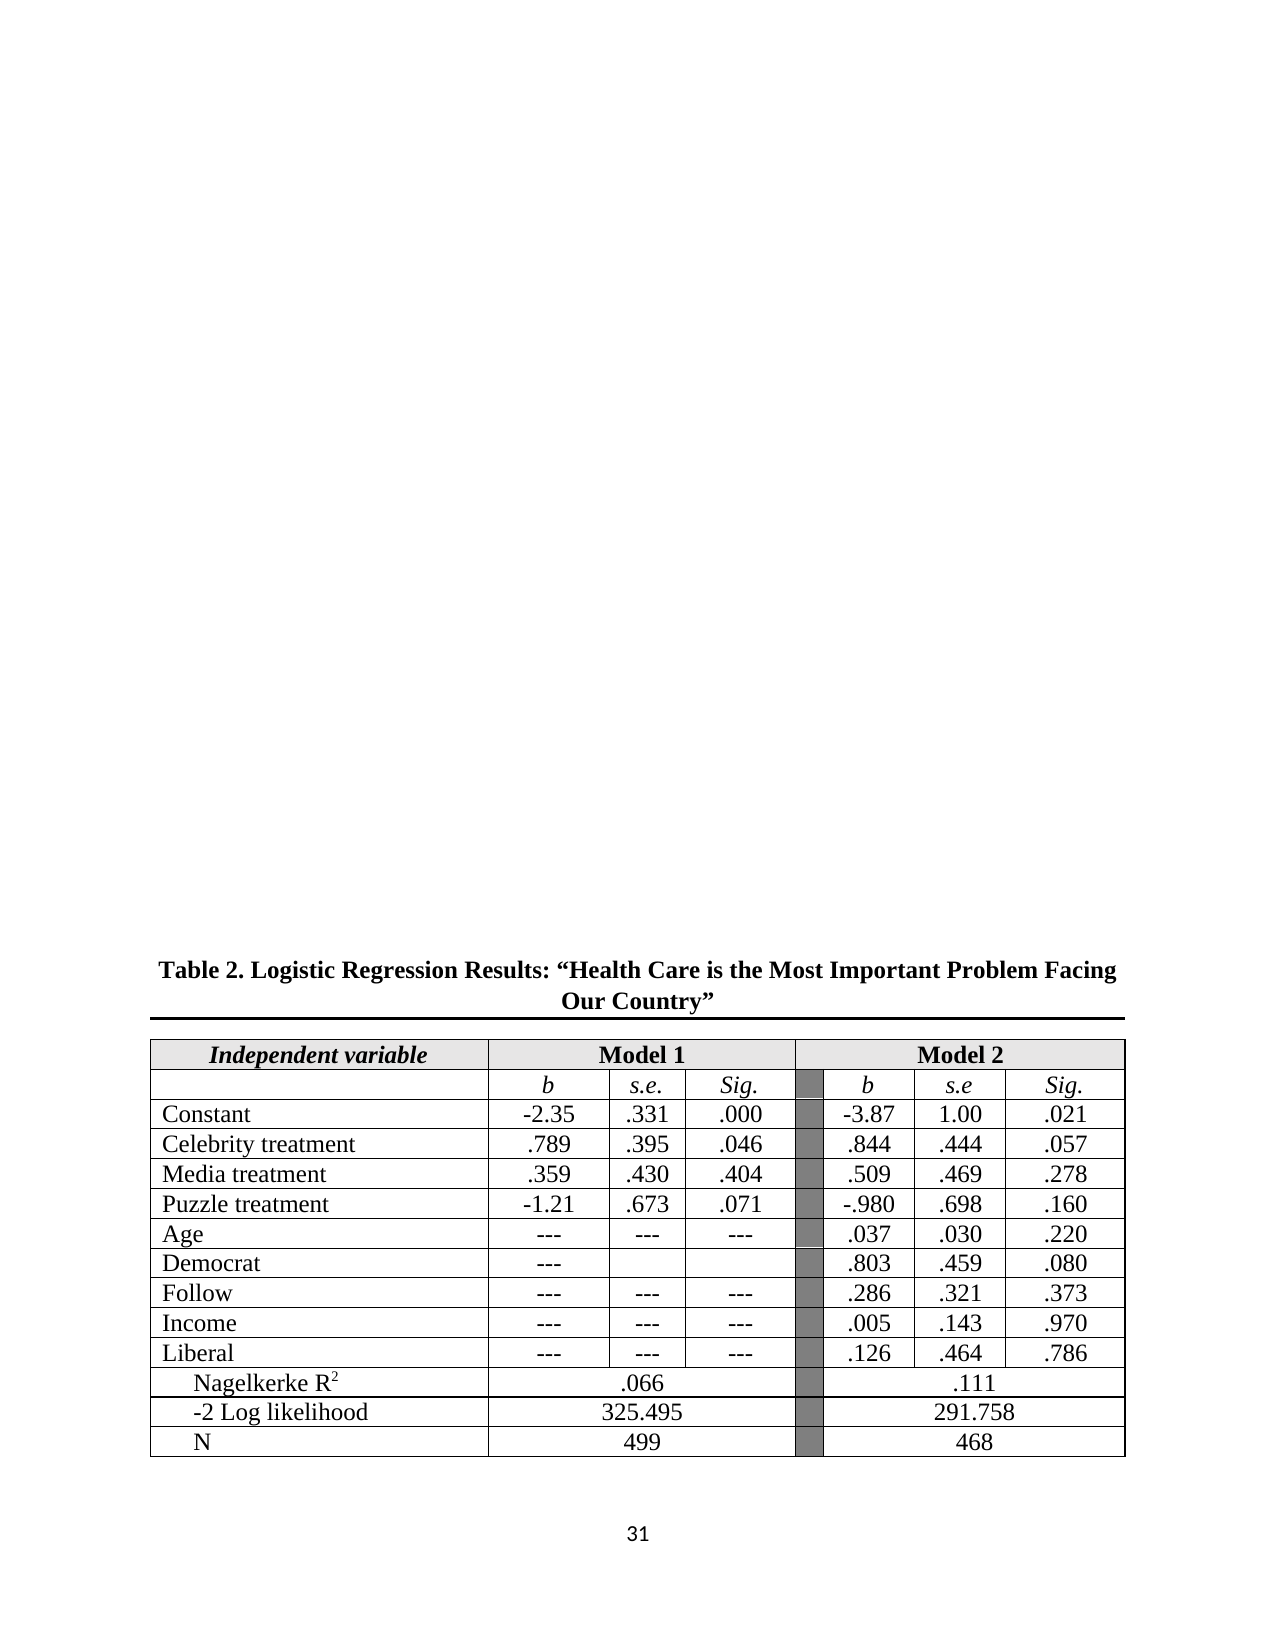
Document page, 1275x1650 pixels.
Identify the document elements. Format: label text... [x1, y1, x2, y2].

table_cell .459 [915, 1249, 1005, 1277]
table_cell -1.21 [489, 1189, 609, 1218]
table_cell -2.35 [489, 1100, 609, 1128]
table_cell -.980 [824, 1189, 914, 1218]
table_cell .331 [610, 1100, 685, 1128]
table_cell .373 [1006, 1278, 1124, 1307]
table_cell --- [686, 1278, 795, 1307]
table_cell .160 [1006, 1189, 1124, 1218]
table_cell N [151, 1427, 488, 1456]
table_header Model 2 [796, 1040, 1124, 1069]
table_cell 1.00 [915, 1100, 1005, 1128]
table_cell [796, 1070, 823, 1098]
table_cell [686, 1249, 795, 1277]
table_cell -2 Log likelihood [151, 1398, 488, 1426]
table_cell .111 [824, 1368, 1124, 1396]
table_cell .005 [824, 1308, 914, 1337]
table_cell Puzzle treatment [151, 1189, 488, 1218]
table_cell .000 [686, 1100, 795, 1128]
table_cell .286 [824, 1278, 914, 1307]
table_cell [796, 1338, 823, 1367]
table_cell s.e. [610, 1070, 685, 1098]
table_cell 325.495 [489, 1398, 795, 1426]
table_cell .444 [915, 1129, 1005, 1158]
table_cell .469 [915, 1159, 1005, 1188]
table_cell --- [686, 1219, 795, 1247]
table_cell .321 [915, 1278, 1005, 1307]
table_cell b [489, 1070, 609, 1098]
table_cell .698 [915, 1189, 1005, 1218]
table_cell b [824, 1070, 914, 1098]
table_cell --- [489, 1338, 609, 1367]
table_cell [610, 1249, 685, 1277]
table_cell --- [489, 1219, 609, 1247]
table_cell Constant [151, 1100, 488, 1128]
table_cell --- [686, 1308, 795, 1337]
table_cell .404 [686, 1159, 795, 1188]
table_cell --- [610, 1308, 685, 1337]
table_cell .080 [1006, 1249, 1124, 1277]
table_cell Democrat [151, 1249, 488, 1277]
table_cell [796, 1398, 823, 1426]
table_cell .464 [915, 1338, 1005, 1367]
table_cell .430 [610, 1159, 685, 1188]
table_cell .037 [824, 1219, 914, 1247]
table_cell [796, 1308, 823, 1337]
table_cell [796, 1368, 823, 1396]
table_cell [796, 1189, 823, 1218]
table_cell [796, 1100, 823, 1128]
table_cell .844 [824, 1129, 914, 1158]
text Table 2. Logistic Regression Results: “Health Care is the Most Important Problem Facing Our Country” [150, 955, 1125, 1017]
table_cell .057 [1006, 1129, 1124, 1158]
table_cell --- [686, 1338, 795, 1367]
table_cell .673 [610, 1189, 685, 1218]
table_cell .021 [1006, 1100, 1124, 1128]
table_cell s.e [915, 1070, 1005, 1098]
table_cell .786 [1006, 1338, 1124, 1367]
table_cell Follow [151, 1278, 488, 1307]
table_cell .803 [824, 1249, 914, 1277]
table_cell --- [489, 1278, 609, 1307]
table_cell [796, 1219, 823, 1247]
table_cell -3.87 [824, 1100, 914, 1128]
table_cell Nagelkerke R2 [151, 1368, 488, 1396]
table_cell .071 [686, 1189, 795, 1218]
table_cell Age [151, 1219, 488, 1247]
table_cell Media treatment [151, 1159, 488, 1188]
table_cell --- [489, 1308, 609, 1337]
table_cell [796, 1278, 823, 1307]
table_cell [796, 1159, 823, 1188]
table_cell .278 [1006, 1159, 1124, 1188]
table_cell .126 [824, 1338, 914, 1367]
table_cell .395 [610, 1129, 685, 1158]
table_cell .066 [489, 1368, 795, 1396]
table_cell 499 [489, 1427, 795, 1456]
table_cell 291.758 [824, 1398, 1124, 1426]
table_cell .220 [1006, 1219, 1124, 1247]
table_cell Income [151, 1308, 488, 1337]
table_cell .359 [489, 1159, 609, 1188]
table_cell .970 [1006, 1308, 1124, 1337]
table_cell --- [610, 1219, 685, 1247]
table_cell --- [610, 1278, 685, 1307]
table_header Independent variable [151, 1040, 488, 1069]
table_cell .030 [915, 1219, 1005, 1247]
table_cell [796, 1129, 823, 1158]
table_cell [796, 1249, 823, 1277]
table_cell Sig. [1006, 1070, 1124, 1098]
table_cell --- [489, 1249, 609, 1277]
table_cell .143 [915, 1308, 1005, 1337]
table_cell .509 [824, 1159, 914, 1188]
table_cell [151, 1070, 488, 1098]
table_header Model 1 [489, 1040, 795, 1069]
table_cell .046 [686, 1129, 795, 1158]
table_cell --- [610, 1338, 685, 1367]
table_cell [796, 1427, 823, 1456]
table_cell .789 [489, 1129, 609, 1158]
table_cell Liberal [151, 1338, 488, 1367]
table_cell 468 [824, 1427, 1124, 1456]
table_cell Celebrity treatment [151, 1129, 488, 1158]
table_cell Sig. [686, 1070, 795, 1098]
